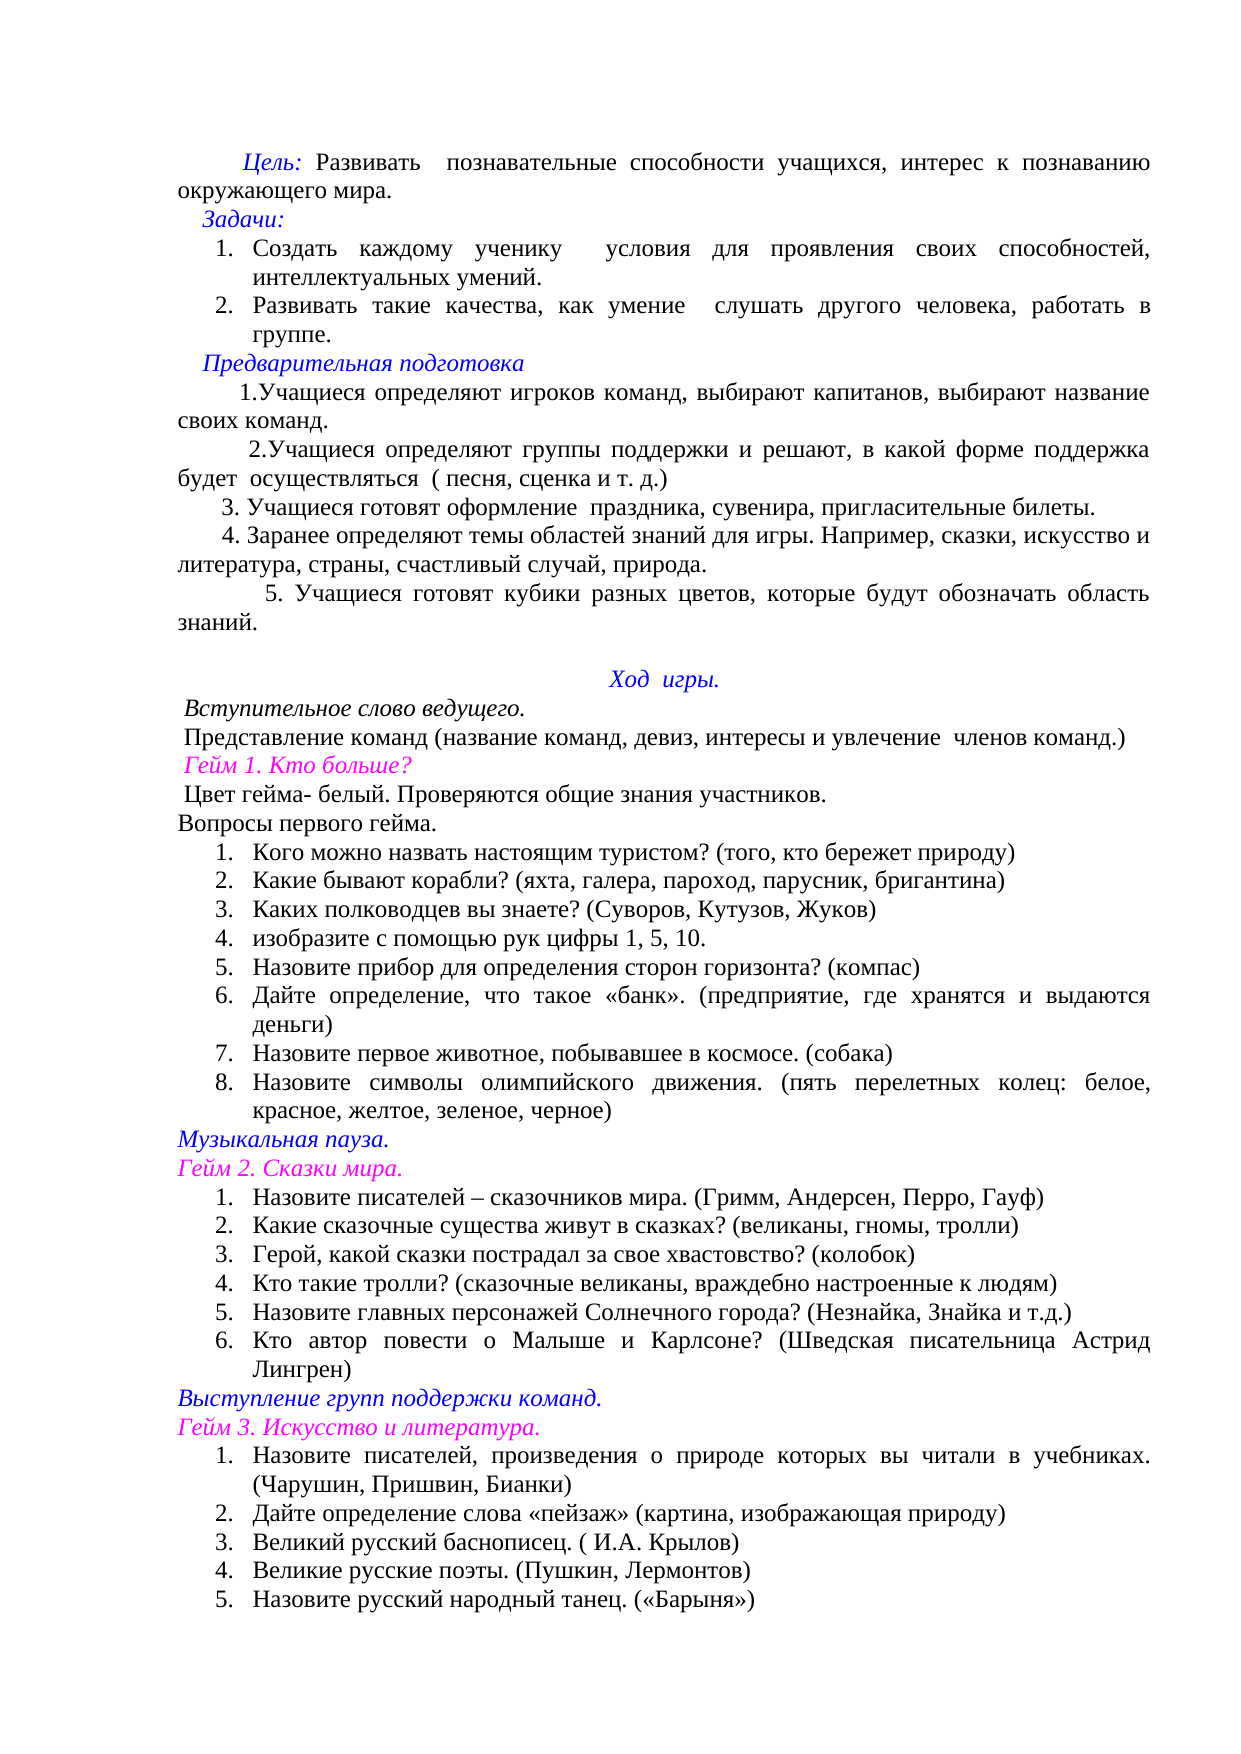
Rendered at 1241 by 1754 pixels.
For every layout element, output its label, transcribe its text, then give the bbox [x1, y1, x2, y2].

list Назовите первое животное, побывавшее в космосе. (собака) [215, 1038, 1152, 1067]
list Развивать такие качества, как умение слушать другого человека, работать в группе. [215, 291, 1152, 348]
text Гейм 3. Искусство и литература. [177, 1412, 1152, 1441]
text Гейм 1. Кто больше? [177, 751, 1152, 779]
list Назовите писателей, произведения о природе которых вы читали в учебниках. (Чарушин, Пришвин, Бианки) [215, 1441, 1152, 1498]
text 2.Учащиеся определяют группы поддержки и решают, в какой форме поддержка будет осуществляться ( песня, сценка и т. д.) [177, 434, 1152, 492]
list Назовите главных персонажей Солнечного города? (Незнайка, Знайка и т.д.) [215, 1297, 1152, 1326]
list Назовите русский народный танец. («Барыня») [215, 1584, 1152, 1613]
text Цель: Развивать познавательные способности учащихся, интерес к познаванию окружающего мира. [177, 147, 1152, 204]
list Кто автор повести о Малыше и Карлсоне? (Шведская писательница Астрид Лингрен) [215, 1326, 1152, 1383]
list Какие бывают корабли? (яхта, галера, пароход, парусник, бригантина) [215, 866, 1152, 894]
list Дайте определение слова «пейзаж» (картина, изображающая природу) [215, 1498, 1152, 1527]
list Назовите прибор для определения сторон горизонта? (компас) [215, 952, 1152, 981]
text 5. Учащиеся готовят кубики разных цветов, которые будут обозначать область знаний. [177, 578, 1152, 636]
list Великий русский баснописец. ( И.А. Крылов) [215, 1527, 1152, 1556]
list Великие русские поэты. (Пушкин, Лермонтов) [215, 1556, 1152, 1584]
list изобразите с помощью рук цифры 1, 5, 10. [215, 923, 1152, 952]
text Вступительное слово ведущего. [177, 693, 1152, 722]
list Кого можно назвать настоящим туристом? (того, кто бережет природу) [215, 837, 1152, 866]
text Ход игры. [177, 664, 1152, 693]
list Какие сказочные существа живут в сказках? (великаны, гномы, тролли) [215, 1211, 1152, 1239]
text 1.Учащиеся определяют игроков команд, выбирают капитанов, выбирают название своих команд. [177, 377, 1152, 434]
text 4. Заранее определяют темы областей знаний для игры. Например, сказки, искусство и литература, страны, счастливый случай, природа. [177, 521, 1152, 578]
list Кто такие тролли? (сказочные великаны, враждебно настроенные к людям) [215, 1268, 1152, 1297]
text Задачи: [177, 204, 1152, 233]
text Вопросы первого гейма. [177, 808, 1152, 837]
text Выступление групп поддержки команд. [177, 1383, 1152, 1412]
text 3. Учащиеся готовят оформление праздника, сувенира, пригласительные билеты. [177, 492, 1152, 521]
list Дайте определение, что такое «банк». (предприятие, где хранятся и выдаются деньги) [215, 981, 1152, 1038]
list Назовите символы олимпийского движения. (пять перелетных колец: белое, красное, желтое, зеленое, черное) [215, 1067, 1152, 1124]
list Назовите писателей – сказочников мира. (Гримм, Андерсен, Перро, Гауф) [215, 1182, 1152, 1211]
text Предварительная подготовка [177, 348, 1152, 377]
text Гейм 2. Сказки мира. [177, 1153, 1152, 1182]
list Герой, какой сказки пострадал за свое хвастовство? (колобок) [215, 1239, 1152, 1268]
text Музыкальная пауза. [177, 1124, 1152, 1153]
list Создать каждому ученику условия для проявления своих способностей, интеллектуальных умений. [215, 233, 1152, 291]
text Цвет гейма- белый. Проверяются общие знания участников. [177, 779, 1152, 808]
list Каких полководцев вы знаете? (Суворов, Кутузов, Жуков) [215, 894, 1152, 923]
text Представление команд (название команд, девиз, интересы и увлечение членов команд.) [177, 722, 1152, 751]
